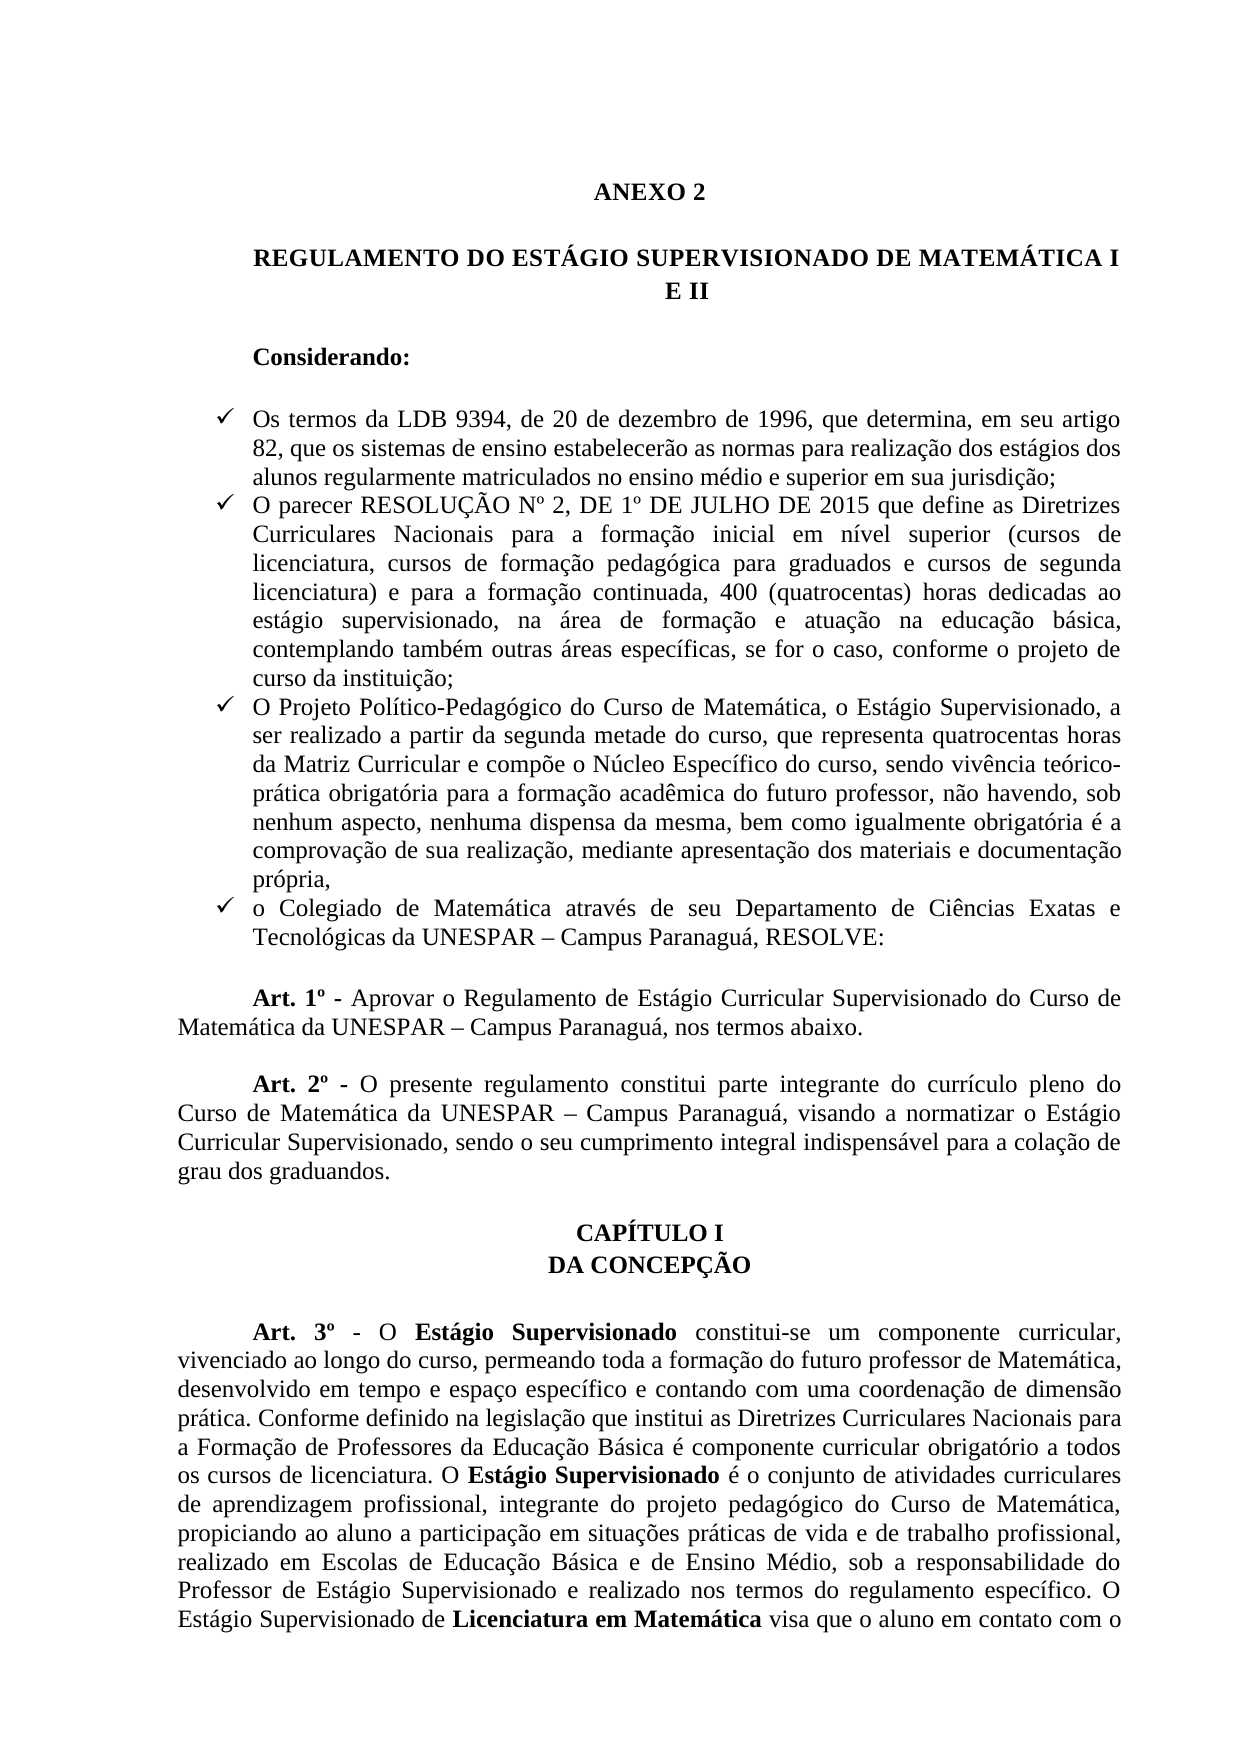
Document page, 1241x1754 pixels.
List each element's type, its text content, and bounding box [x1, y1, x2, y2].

text Considerando: [177, 342, 1122, 371]
text Art. 2º - O presente regulamento constitui parte integrante do currículo pleno do Curso de Matemática da UNESPAR – Campus Paranaguá, visando a normatizar o Estágio Curricular Supervisionado, sendo o seu cumprimento integral indispensável para a colação de grau dos graduandos. [177, 1069, 1122, 1184]
list Os termos da LDB 9394, de 20 de dezembro de 1996, que determina, em seu artigo 82, que os sistemas de ensino estabelecerão as normas para realização dos estágios dos alunos regularmente matriculados no ensino médio e superior em sua jurisdição; [215, 404, 1122, 490]
text CAPÍTULO I [177, 1218, 1122, 1246]
text Art. 1º - Aprovar o Regulamento de Estágio Curricular Supervisionado do Curso de Matemática da UNESPAR – Campus Paranaguá, nos termos abaixo. [177, 983, 1122, 1041]
list O parecer RESOLUÇÃO Nº 2, DE 1º DE JULHO DE 2015 que define as Diretrizes Curriculares Nacionais para a formação inicial em nível superior (cursos de licenciatura, cursos de formação pedagógica para graduados e cursos de segunda licenciatura) e para a formação continuada, 400 (quatrocentas) horas dedicadas ao estágio supervisionado, na área de formação e atuação na educação básica, contemplando também outras áreas específicas, se for o caso, conforme o projeto de curso da instituição; [215, 490, 1122, 692]
list o Colegiado de Matemática através de seu Departamento de Ciências Exatas e Tecnológicas da UNESPAR – Campus Paranaguá, RESOLVE: [215, 893, 1122, 950]
text REGULAMENTO DO ESTÁGIO SUPERVISIONADO DE MATEMÁTICA I E II [252, 243, 1122, 305]
text ANEXO 2 [177, 177, 1122, 206]
list O Projeto Político-Pedagógico do Curso de Matemática, o Estágio Supervisionado, a ser realizado a partir da segunda metade do curso, que representa quatrocentas horas da Matriz Curricular e compõe o Núcleo Específico do curso, sendo vivência teórico-prática obrigatória para a formação acadêmica do futuro professor, não havendo, sob nenhum aspecto, nenhuma dispensa da mesma, bem como igualmente obrigatória é a comprovação de sua realização, mediante apresentação dos materiais e documentação própria, [215, 692, 1122, 893]
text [177, 1317, 1122, 1633]
text DA CONCEPÇÃO [177, 1251, 1122, 1279]
